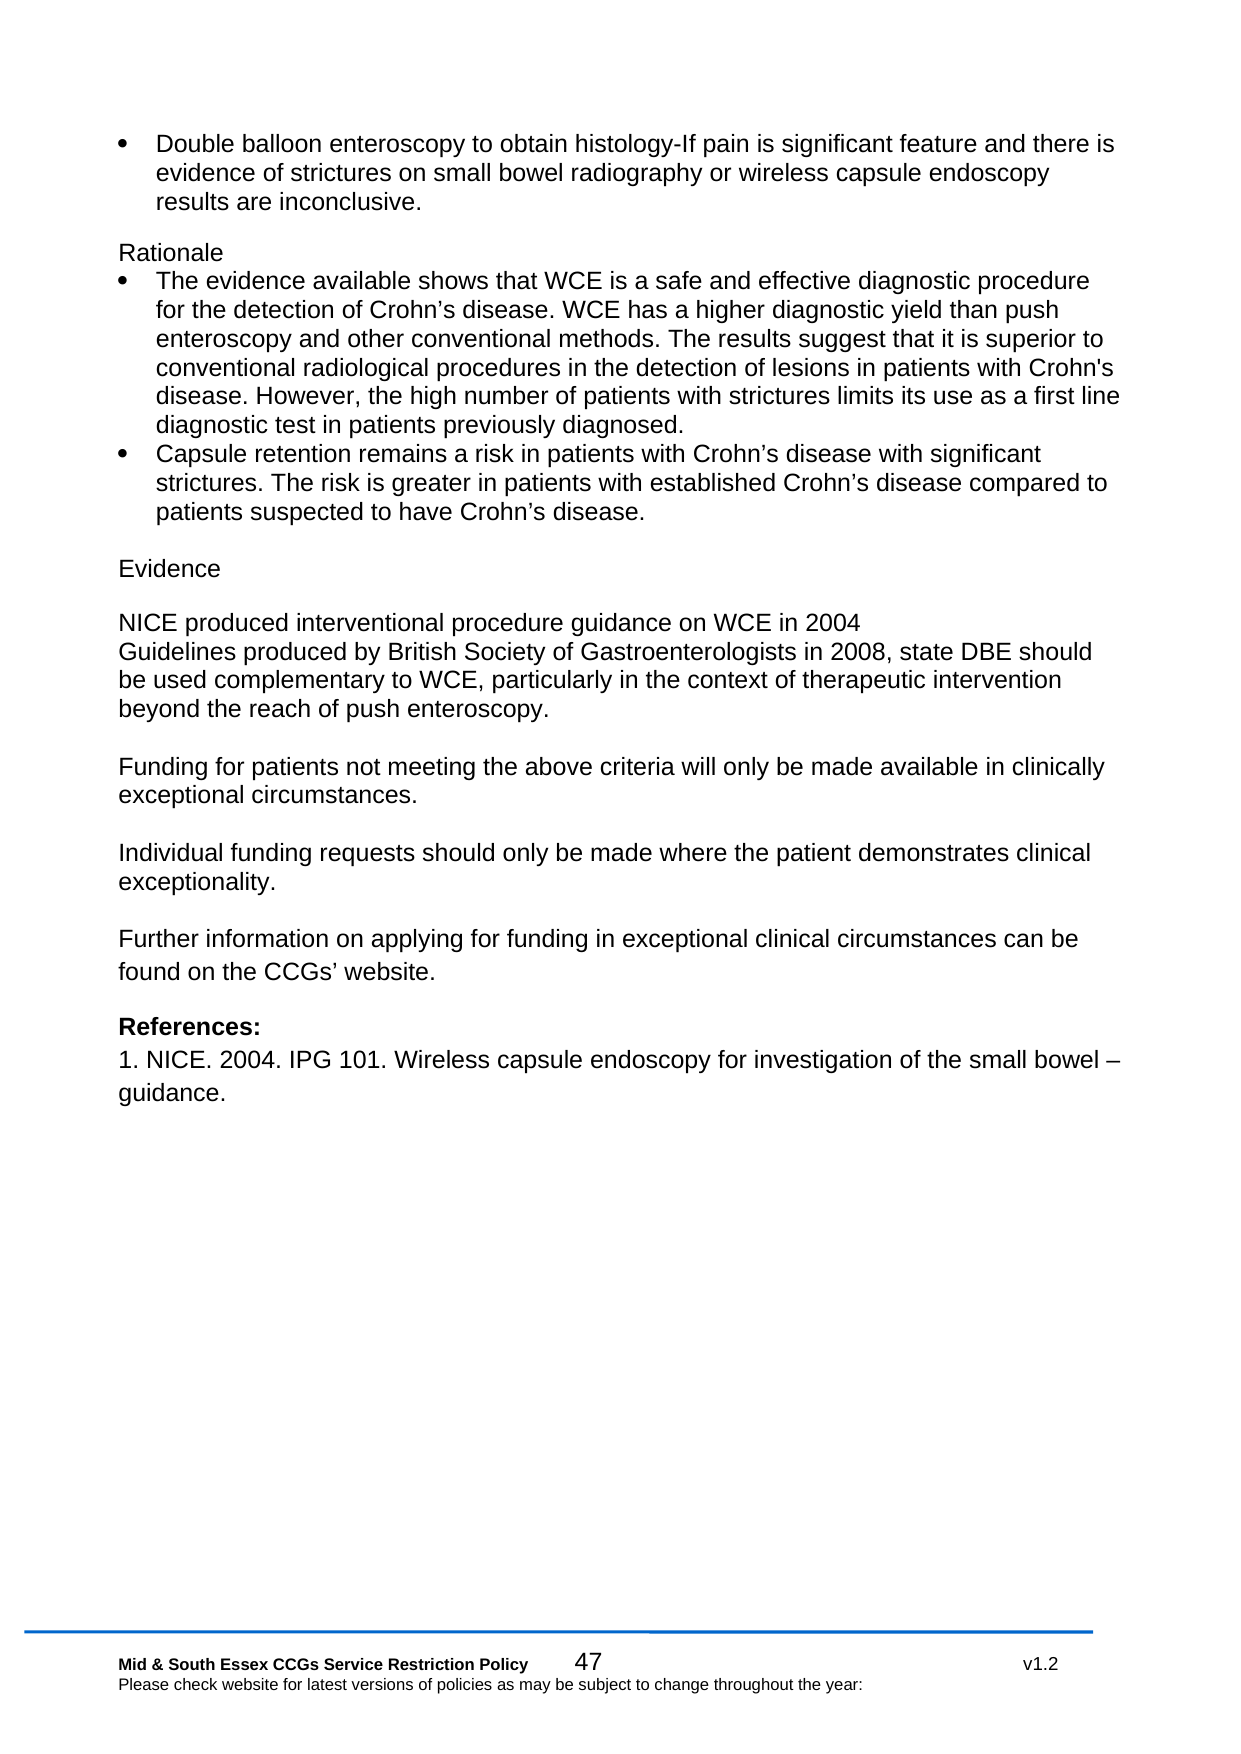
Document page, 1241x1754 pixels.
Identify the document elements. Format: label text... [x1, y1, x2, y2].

list The evidence available shows that WCE is a safe and effective diagnostic procedure for the detection of Crohn’s disease. WCE has a higher diagnostic yield than push enteroscopy and other conventional methods. The results suggest that it is superior to conventional radiological procedures in the detection of lesions in patients with Crohn's disease. However, the high number of patients with strictures limits its use as a first line diagnostic test in patients previously diagnosed. [118, 266, 1122, 439]
text Rationale [118, 237, 1122, 266]
text NICE produced interventional procedure guidance on WCE in 2004 [118, 608, 1122, 637]
text Funding for patients not meeting the above criteria will only be made available in clinically exceptional circumstances. [118, 752, 1122, 809]
text Further information on applying for funding in exceptional clinical circumstances can be found on the CCGs’ website. [118, 924, 1122, 986]
text Guidelines produced by British Society of Gastroenterologists in 2008, state DBE should be used complementary to WCE, particularly in the context of therapeutic intervention beyond the reach of push enteroscopy. [118, 637, 1122, 723]
text Evidence [118, 554, 1122, 583]
list Capsule retention remains a risk in patients with Crohn’s disease with significant strictures. The risk is greater in patients with established Crohn’s disease compared to patients suspected to have Crohn’s disease. [118, 439, 1122, 525]
text Individual funding requests should only be made where the patient demonstrates clinical exceptionality. [118, 838, 1122, 895]
text 1. NICE. 2004. IPG 101. Wireless capsule endoscopy for investigation of the small bowel – guidance. [118, 1045, 1122, 1107]
list Double balloon enteroscopy to obtain histology-If pain is significant feature and there is evidence of strictures on small bowel radiography or wireless capsule endoscopy results are inconclusive. [118, 129, 1122, 216]
text References: [118, 1012, 1122, 1041]
